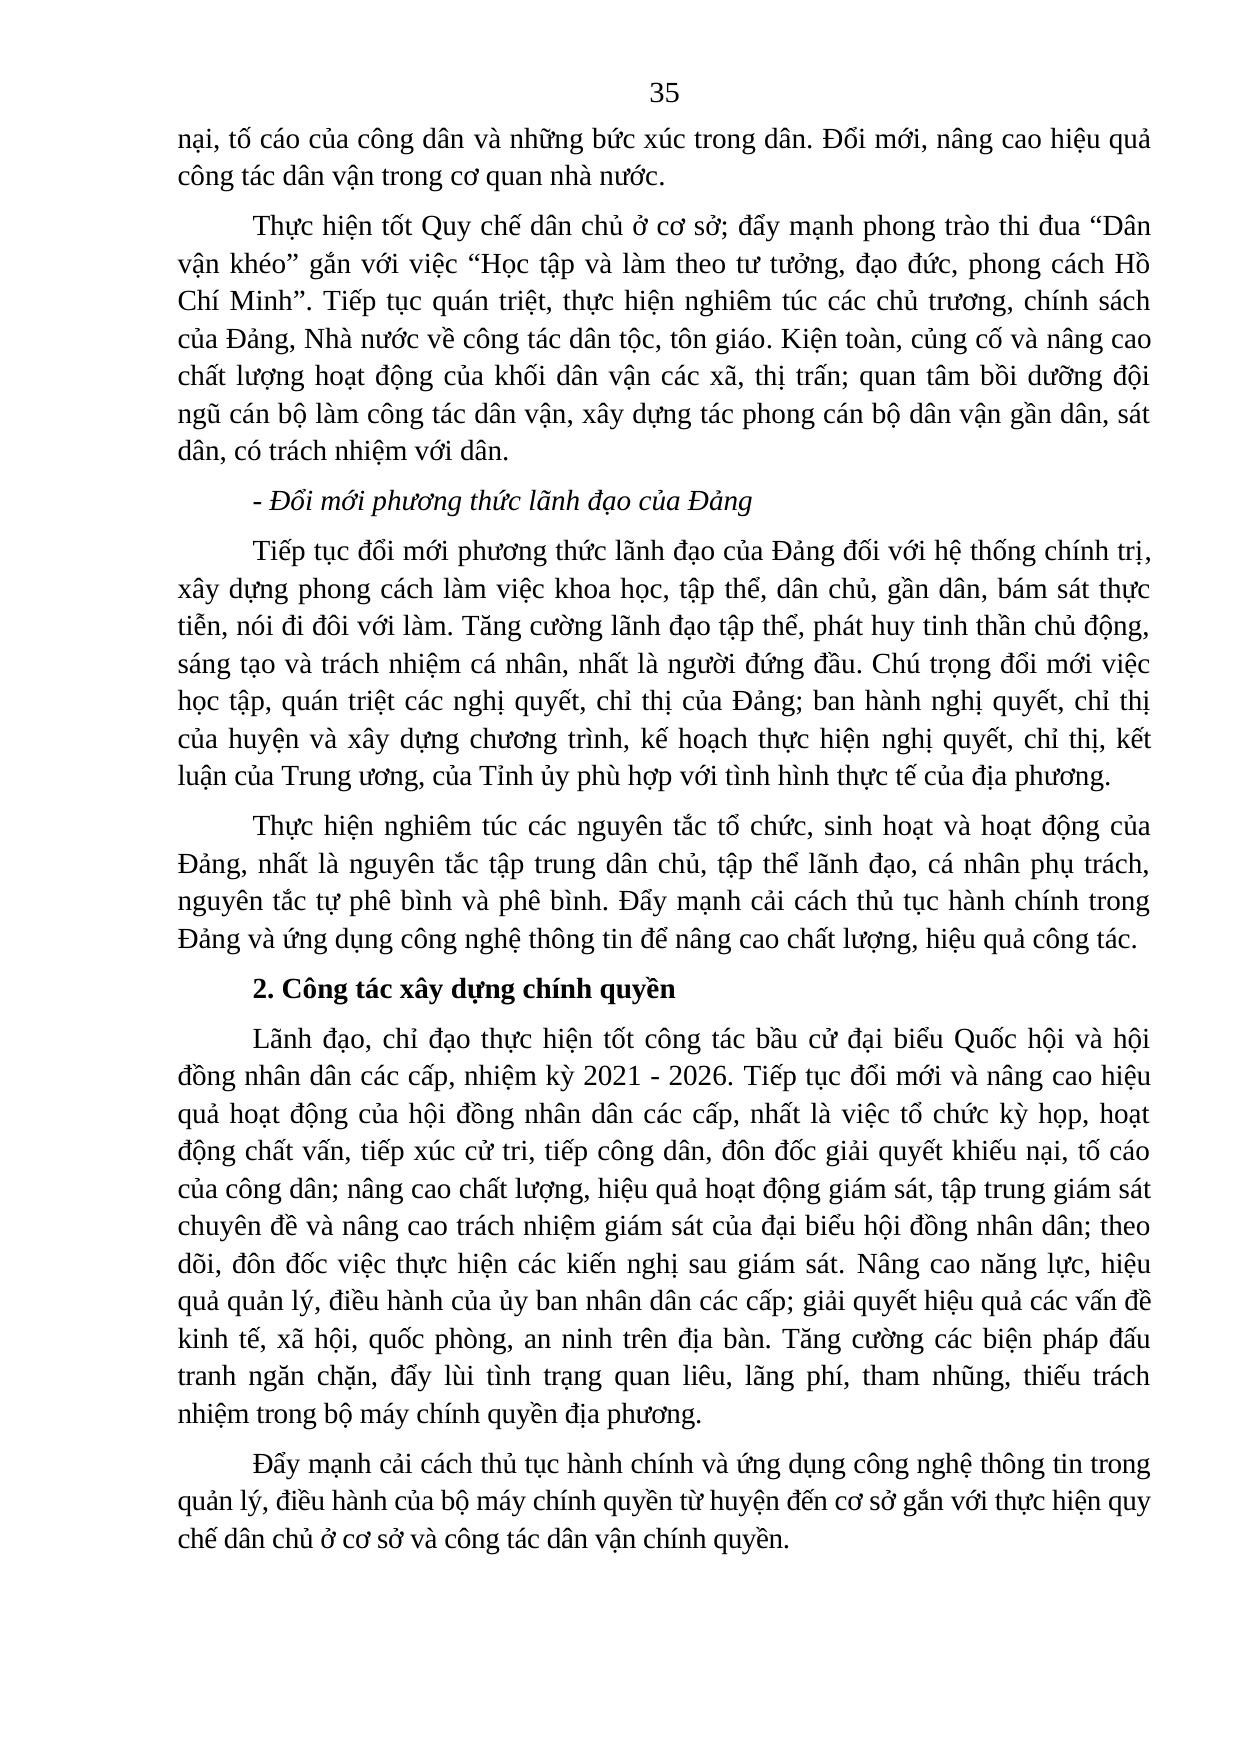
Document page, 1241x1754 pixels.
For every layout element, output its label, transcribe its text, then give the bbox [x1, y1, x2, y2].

text Lãnh đạo, chỉ đạo thực hiện tốt công tác bầu cử đại biểu Quốc hội và hội đồng nhân dân các cấp, nhiệm kỳ 2021 - 2026. Tiếp tục đổi mới và nâng cao hiệu quả hoạt động của hội đồng nhân dân các cấp, nhất là việc tổ chức kỳ họp, hoạt động chất vấn, tiếp xúc cử tri, tiếp công dân, đôn đốc giải quyết khiếu nại, tố cáo của công dân; nâng cao chất lượng, hiệu quả hoạt động giám sát, tập trung giám sát chuyên đề và nâng cao trách nhiệm giám sát của đại biểu hội đồng nhân dân; theo dõi, đôn đốc việc thực hiện các kiến nghị sau giám sát. Nâng cao năng lực, hiệu quả quản lý, điều hành của ủy ban nhân dân các cấp; giải quyết hiệu quả các vấn đề kinh tế, xã hội, quốc phòng, an ninh trên địa bàn. Tăng cường các biện pháp đấu tranh ngăn chặn, đẩy lùi tình trạng quan liêu, lãng phí, tham nhũng, thiếu trách nhiệm trong bộ máy chính quyền địa phương. [177, 1018, 1152, 1431]
text Đẩy mạnh cải cách thủ tục hành chính và ứng dụng công nghệ thông tin trong quản lý, điều hành của bộ máy chính quyền từ huyện đến cơ sở gắn với thực hiện quy chế dân chủ ở cơ sở và công tác dân vận chính quyền. [177, 1443, 1152, 1556]
text Thực hiện tốt Quy chế dân chủ ở cơ sở; đẩy mạnh phong trào thi đua “Dân vận khéo” gắn với việc “Học tập và làm theo tư tưởng, đạo đức, phong cách Hồ Chí Minh”. Tiếp tục quán triệt, thực hiện nghiêm túc các chủ trương, chính sách của Đảng, Nhà nước về công tác dân tộc, tôn giáo. Kiện toàn, củng cố và nâng cao chất lượng hoạt động của khối dân vận các xã, thị trấn; quan tâm bồi dưỡng đội ngũ cán bộ làm công tác dân vận, xây dựng tác phong cán bộ dân vận gần dân, sát dân, có trách nhiệm với dân. [177, 206, 1152, 468]
text Thực hiện nghiêm túc các nguyên tắc tổ chức, sinh hoạt và hoạt động của Đảng, nhất là nguyên tắc tập trung dân chủ, tập thể lãnh đạo, cá nhân phụ trách, nguyên tắc tự phê bình và phê bình. Đẩy mạnh cải cách thủ tục hành chính trong Đảng và ứng dụng công nghệ thông tin để nâng cao chất lượng, hiệu quả công tác. [177, 806, 1152, 956]
text Tiếp tục đổi mới phương thức lãnh đạo của Đảng đối với hệ thống chính trị, xây dựng phong cách làm việc khoa học, tập thể, dân chủ, gần dân, bám sát thực tiễn, nói đi đôi với làm. Tăng cường lãnh đạo tập thể, phát huy tinh thần chủ động, sáng tạo và trách nhiệm cá nhân, nhất là người đứng đầu. Chú trọng đổi mới việc học tập, quán triệt các nghị quyết, chỉ thị của Đảng; ban hành nghị quyết, chỉ thị của huyện và xây dựng chương trình, kế hoạch thực hiện nghị quyết, chỉ thị, kết luận của Trung ương, của Tỉnh ủy phù hợp với tình hình thực tế của địa phương. [177, 531, 1152, 793]
text - Đổi mới phương thức lãnh đạo của Đảng [177, 481, 1152, 518]
text 2. Công tác xây dựng chính quyền [177, 968, 1152, 1006]
